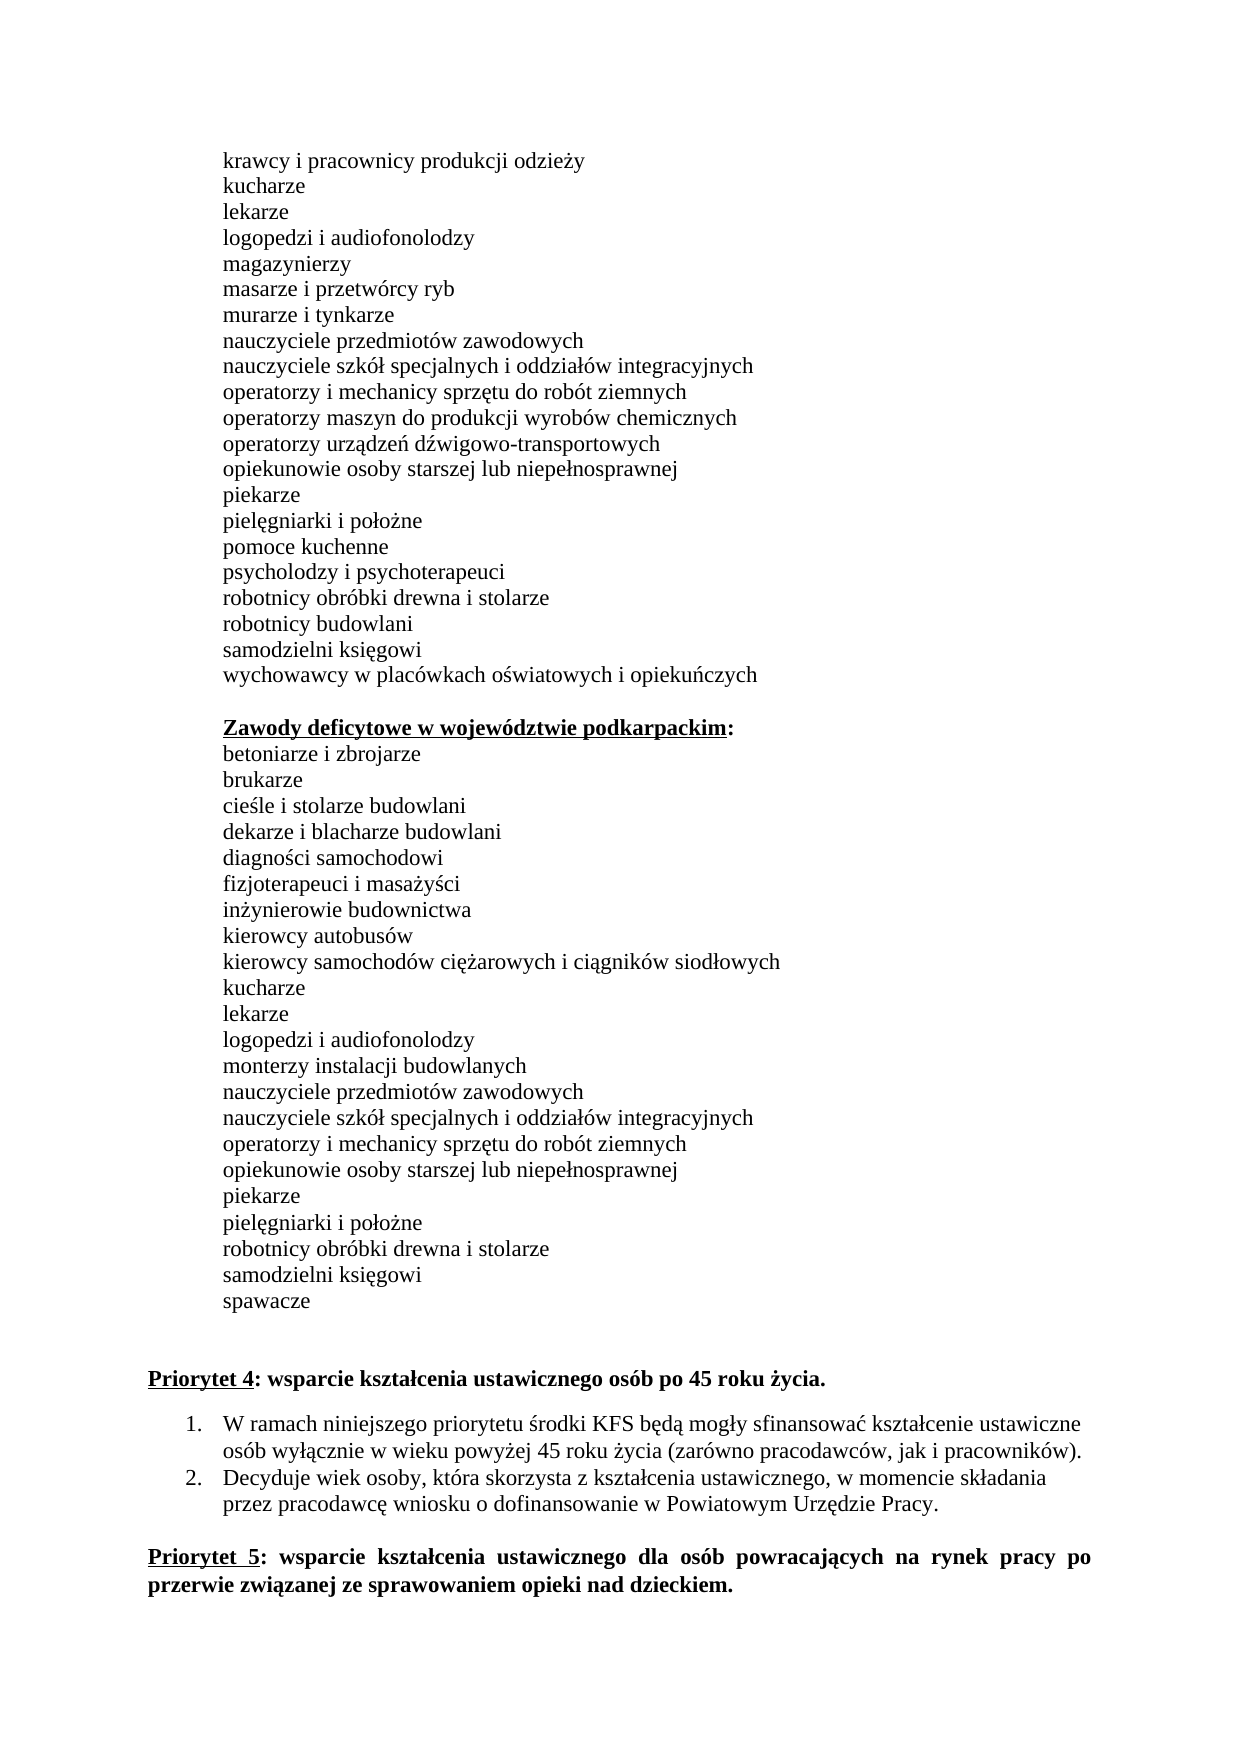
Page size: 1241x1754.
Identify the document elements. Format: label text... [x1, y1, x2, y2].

list logopedzi i audiofonolodzy [223, 1027, 1091, 1053]
list cieśle i stolarze budowlani [223, 792, 1091, 818]
list kucharze [223, 173, 1091, 199]
list wychowawcy w placówkach oświatowych i opiekuńczych [223, 662, 1091, 688]
list pomoce kuchenne [223, 533, 1091, 559]
list samodzielni księgowi [223, 1261, 1091, 1287]
list robotnicy obróbki drewna i stolarze [223, 1235, 1091, 1261]
list W ramach niniejszego priorytetu środki KFS będą mogły sfinansować kształcenie ustawiczne osób wyłącznie w wieku powyżej 45 roku życia (zarówno pracodawców, jak i pracowników). [185, 1410, 1091, 1464]
list robotnicy budowlani [223, 611, 1091, 636]
list dekarze i blacharze budowlani [223, 818, 1091, 844]
list lekarze [223, 199, 1091, 225]
list Zawody deficytowe w województwie podkarpackim: [223, 714, 1091, 740]
list robotnicy obróbki drewna i stolarze [223, 585, 1091, 611]
list inżynierowie budownictwa [223, 897, 1091, 923]
list operatorzy urządzeń dźwigowo-transportowych [223, 431, 1091, 456]
list fizjoterapeuci i masażyści [223, 871, 1091, 897]
list pielęgniarki i położne [223, 1209, 1091, 1235]
list masarze i przetwórcy ryb [223, 276, 1091, 302]
list betoniarze i zbrojarze [223, 740, 1091, 766]
list Decyduje wiek osoby, która skorzysta z kształcenia ustawicznego, w momencie składania przez pracodawcę wniosku o dofinansowanie w Powiatowym Urzędzie Pracy. [185, 1465, 1091, 1517]
list lekarze [223, 1001, 1091, 1027]
list kucharze [223, 975, 1091, 1001]
list diagności samochodowi [223, 844, 1091, 871]
list spawacze [223, 1287, 1091, 1313]
list kierowcy autobusów [223, 923, 1091, 949]
text Priorytet 5: wsparcie kształcenia ustawicznego dla osób powracających na rynek pracy po przerwie związanej ze sprawowaniem opieki nad dzieckiem. [148, 1543, 1093, 1597]
list kierowcy samochodów ciężarowych i ciągników siodłowych [223, 949, 1091, 975]
list opiekunowie osoby starszej lub niepełnosprawnej [223, 1157, 1091, 1183]
list pielęgniarki i położne [223, 508, 1091, 533]
list nauczyciele szkół specjalnych i oddziałów integracyjnych [223, 1105, 1091, 1131]
list piekarze [223, 1183, 1091, 1209]
list operatorzy i mechanicy sprzętu do robót ziemnych [223, 379, 1091, 405]
list psycholodzy i psychoterapeuci [223, 559, 1091, 585]
list nauczyciele przedmiotów zawodowych [223, 328, 1091, 353]
list nauczyciele przedmiotów zawodowych [223, 1079, 1091, 1105]
list operatorzy maszyn do produkcji wyrobów chemicznych [223, 405, 1091, 431]
list nauczyciele szkół specjalnych i oddziałów integracyjnych [223, 353, 1091, 379]
list murarze i tynkarze [223, 302, 1091, 328]
list piekarze [223, 482, 1091, 508]
list krawcy i pracownicy produkcji odzieży [223, 148, 1091, 173]
text Priorytet 4: wsparcie kształcenia ustawicznego osób po 45 roku życia. [148, 1365, 1093, 1392]
list opiekunowie osoby starszej lub niepełnosprawnej [223, 456, 1091, 482]
list logopedzi i audiofonolodzy [223, 225, 1091, 251]
list samodzielni księgowi [223, 636, 1091, 662]
list operatorzy i mechanicy sprzętu do robót ziemnych [223, 1131, 1091, 1157]
list magazynierzy [223, 251, 1091, 276]
list monterzy instalacji budowlanych [223, 1053, 1091, 1079]
list brukarze [223, 766, 1091, 792]
